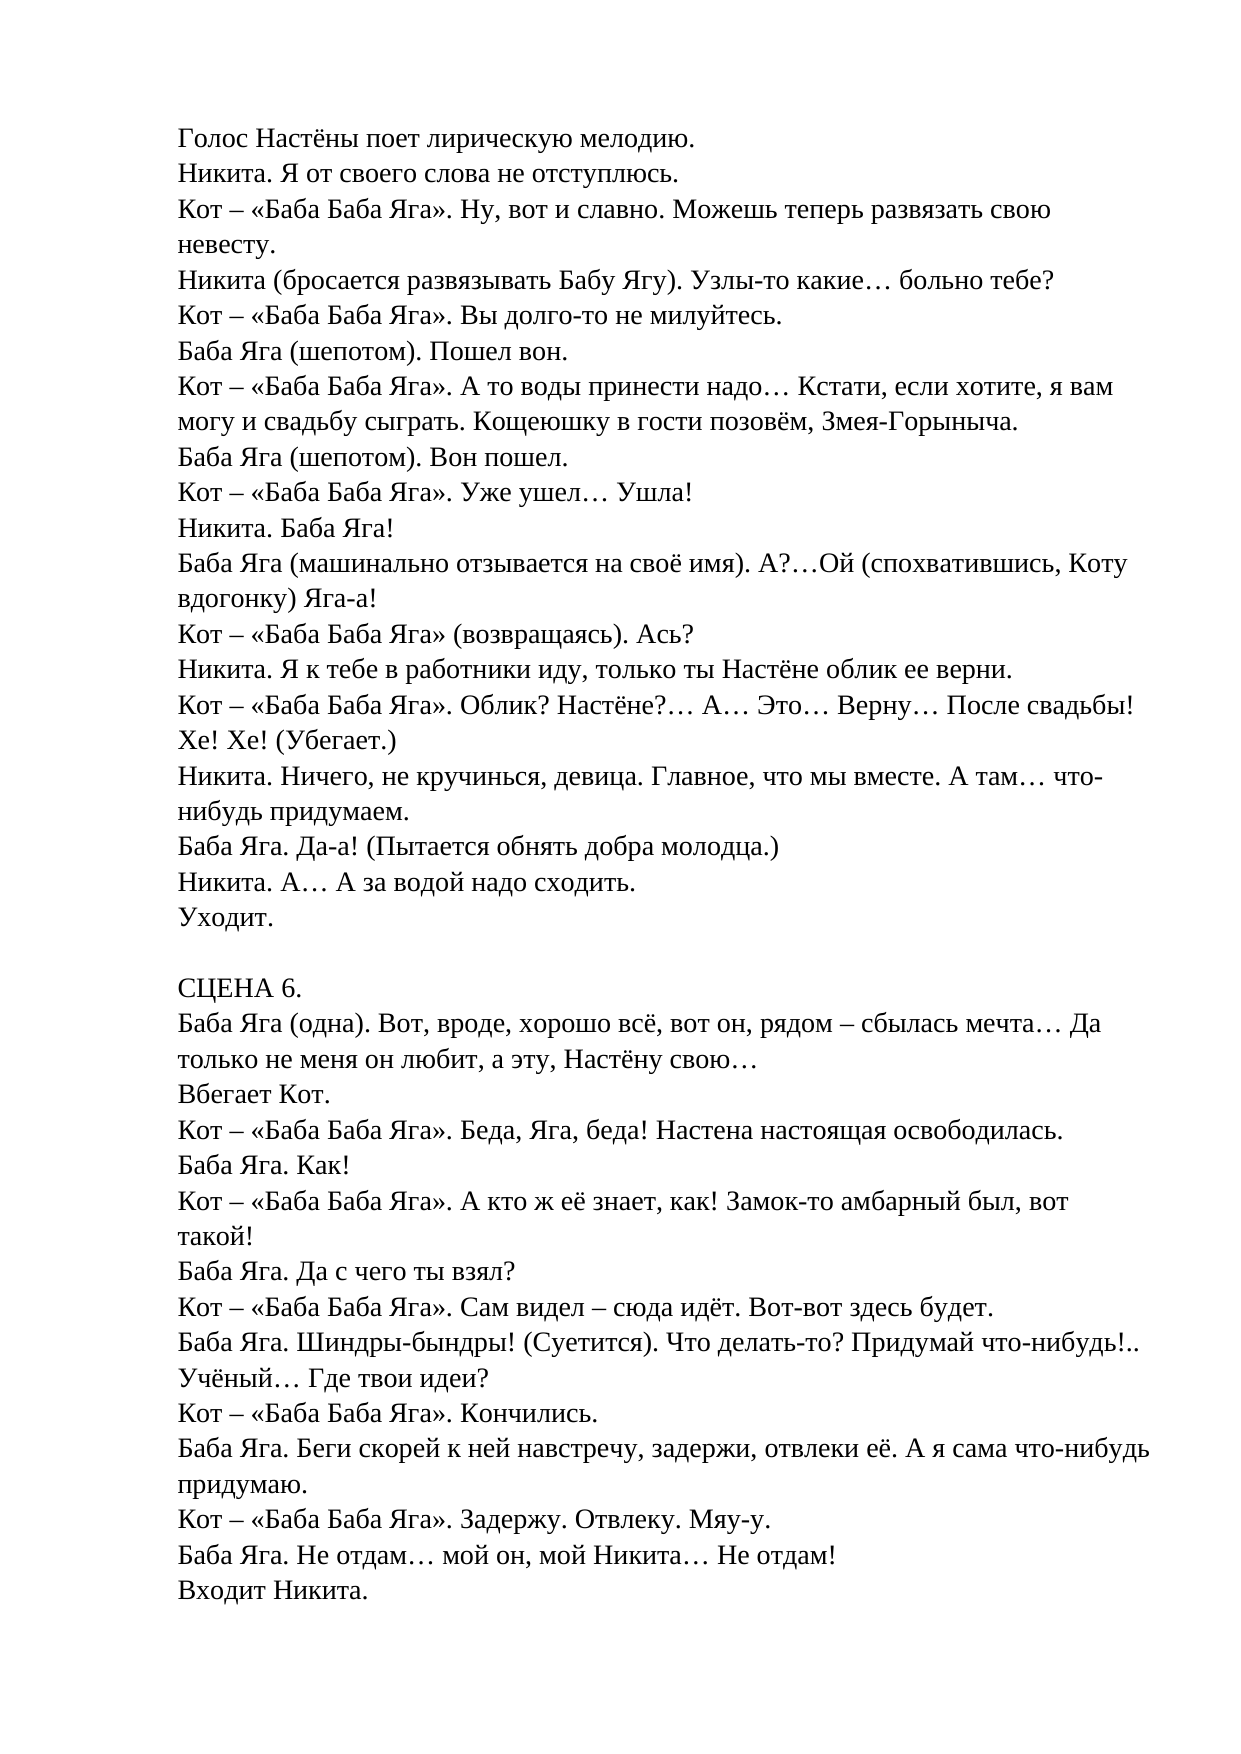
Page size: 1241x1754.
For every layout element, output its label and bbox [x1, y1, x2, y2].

text [177, 118, 1152, 1606]
